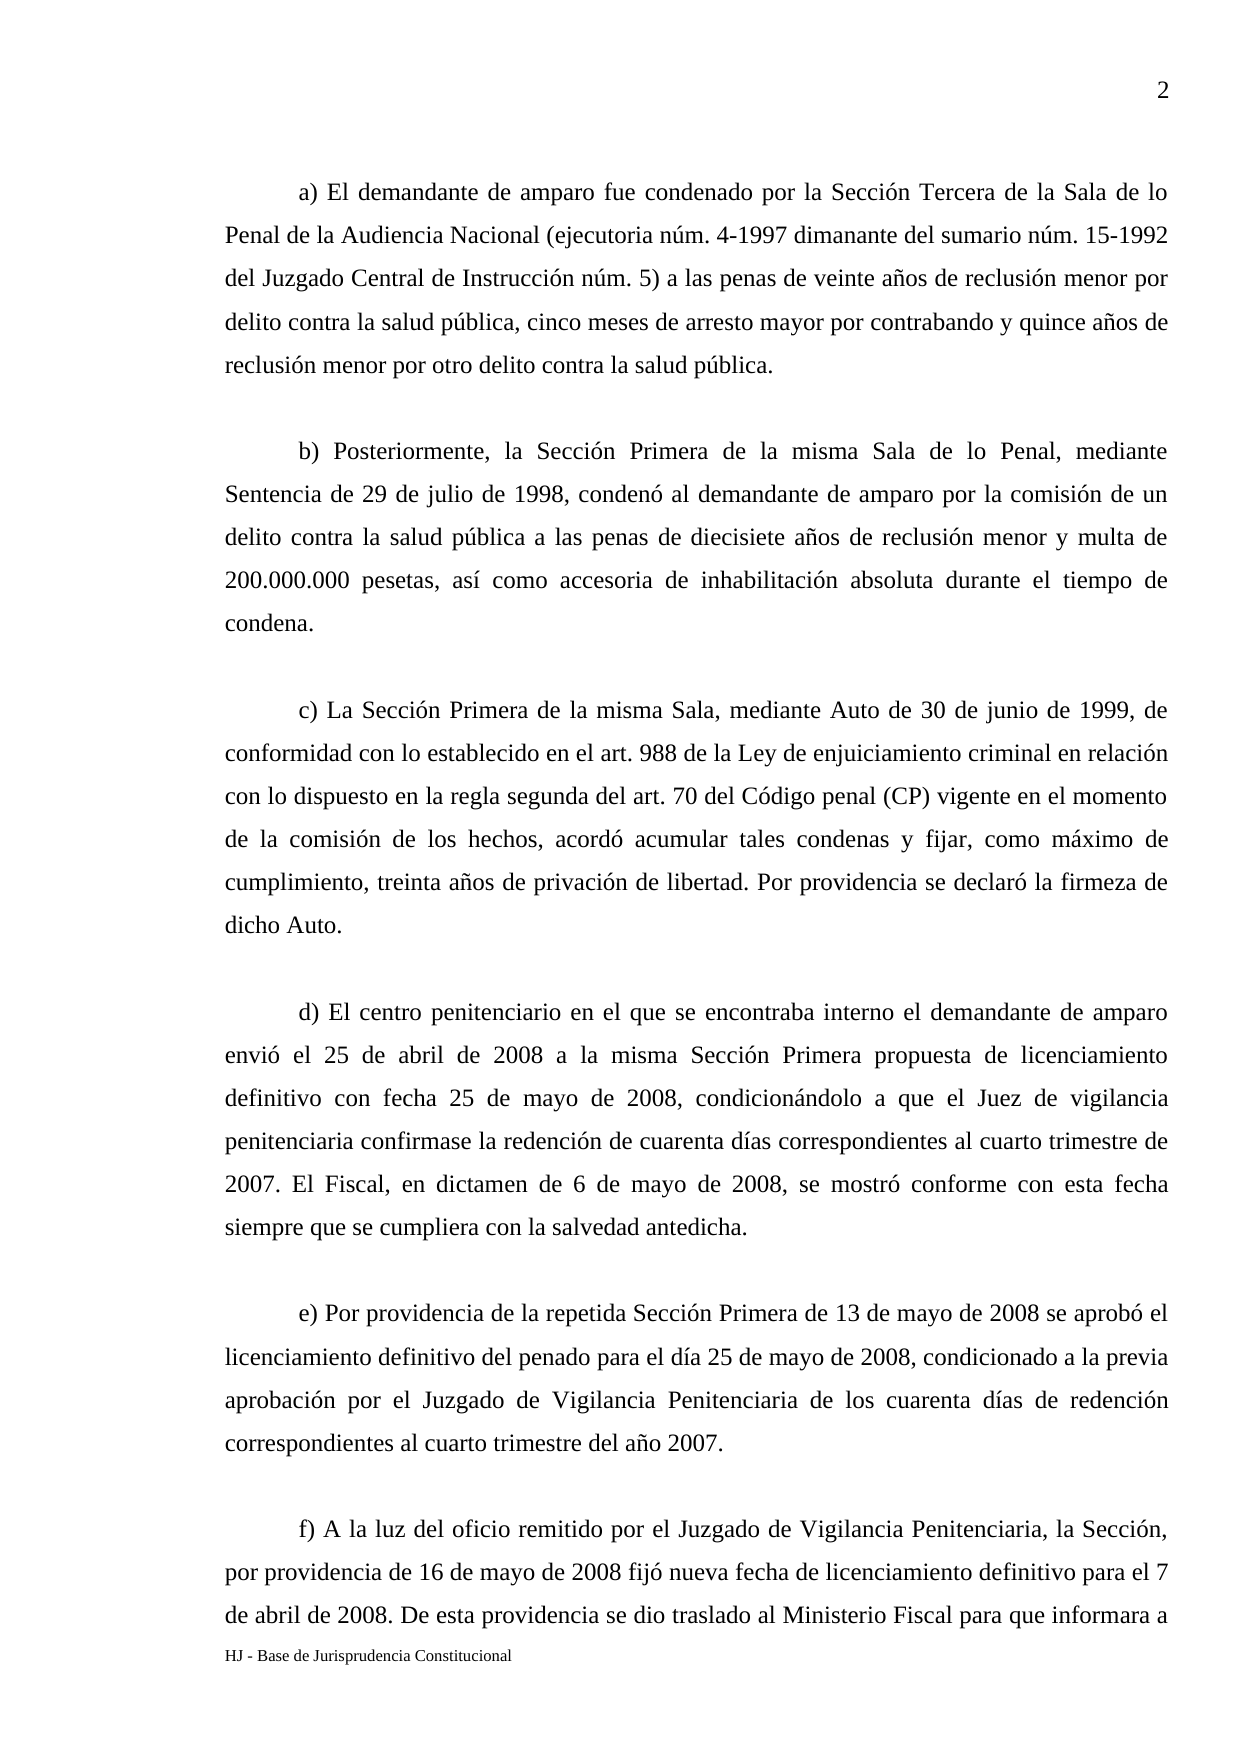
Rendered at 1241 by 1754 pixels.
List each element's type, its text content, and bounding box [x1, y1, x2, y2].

text c) La Sección Primera de la misma Sala, mediante Auto de 30 de junio de 1999, de conformidad con lo establecido en el art. 988 de la Ley de enjuiciamiento criminal en relación con lo dispuesto en la regla segunda del art. 70 del Código penal (CP) vigente en el momento de la comisión de los hechos, acordó acumular tales condenas y fijar, como máximo de cumplimiento, treinta años de privación de libertad. Por providencia se declaró la firmeza de dicho Auto. [224, 695, 1169, 939]
text e) Por providencia de la repetida Sección Primera de 13 de mayo de 2008 se aprobó el licenciamiento definitivo del penado para el día 25 de mayo de 2008, condicionado a la previa aprobación por el Juzgado de Vigilancia Penitenciaria de los cuarenta días de redención correspondientes al cuarto trimestre del año 2007. [224, 1298, 1169, 1457]
text b) Posteriormente, la Sección Primera de la misma Sala de lo Penal, mediante Sentencia de 29 de julio de 1998, condenó al demandante de amparo por la comisión de un delito contra la salud pública a las penas de diecisiete años de reclusión menor y multa de 200.000.000 pesetas, así como accesoria de inhabilitación absoluta durante el tiempo de condena. [224, 436, 1169, 637]
text a) El demandante de amparo fue condenado por la Sección Tercera de la Sala de lo Penal de la Audiencia Nacional (ejecutoria núm. 4-1997 dimanante del sumario núm. 15-1992 del Juzgado Central de Instrucción núm. 5) a las penas de veinte años de reclusión menor por delito contra la salud pública, cinco meses de arresto mayor por contrabando y quince años de reclusión menor por otro delito contra la salud pública. [224, 177, 1169, 378]
text d) El centro penitenciario en el que se encontraba interno el demandante de amparo envió el 25 de abril de 2008 a la misma Sección Primera propuesta de licenciamiento definitivo con fecha 25 de mayo de 2008, condicionándolo a que el Juez de vigilancia penitenciaria confirmase la redención de cuarenta días correspondientes al cuarto trimestre de 2007. El Fiscal, en dictamen de 6 de mayo de 2008, se mostró conforme con esta fecha siempre que se cumpliera con la salvedad antedicha. [224, 997, 1169, 1241]
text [224, 1514, 1169, 1629]
